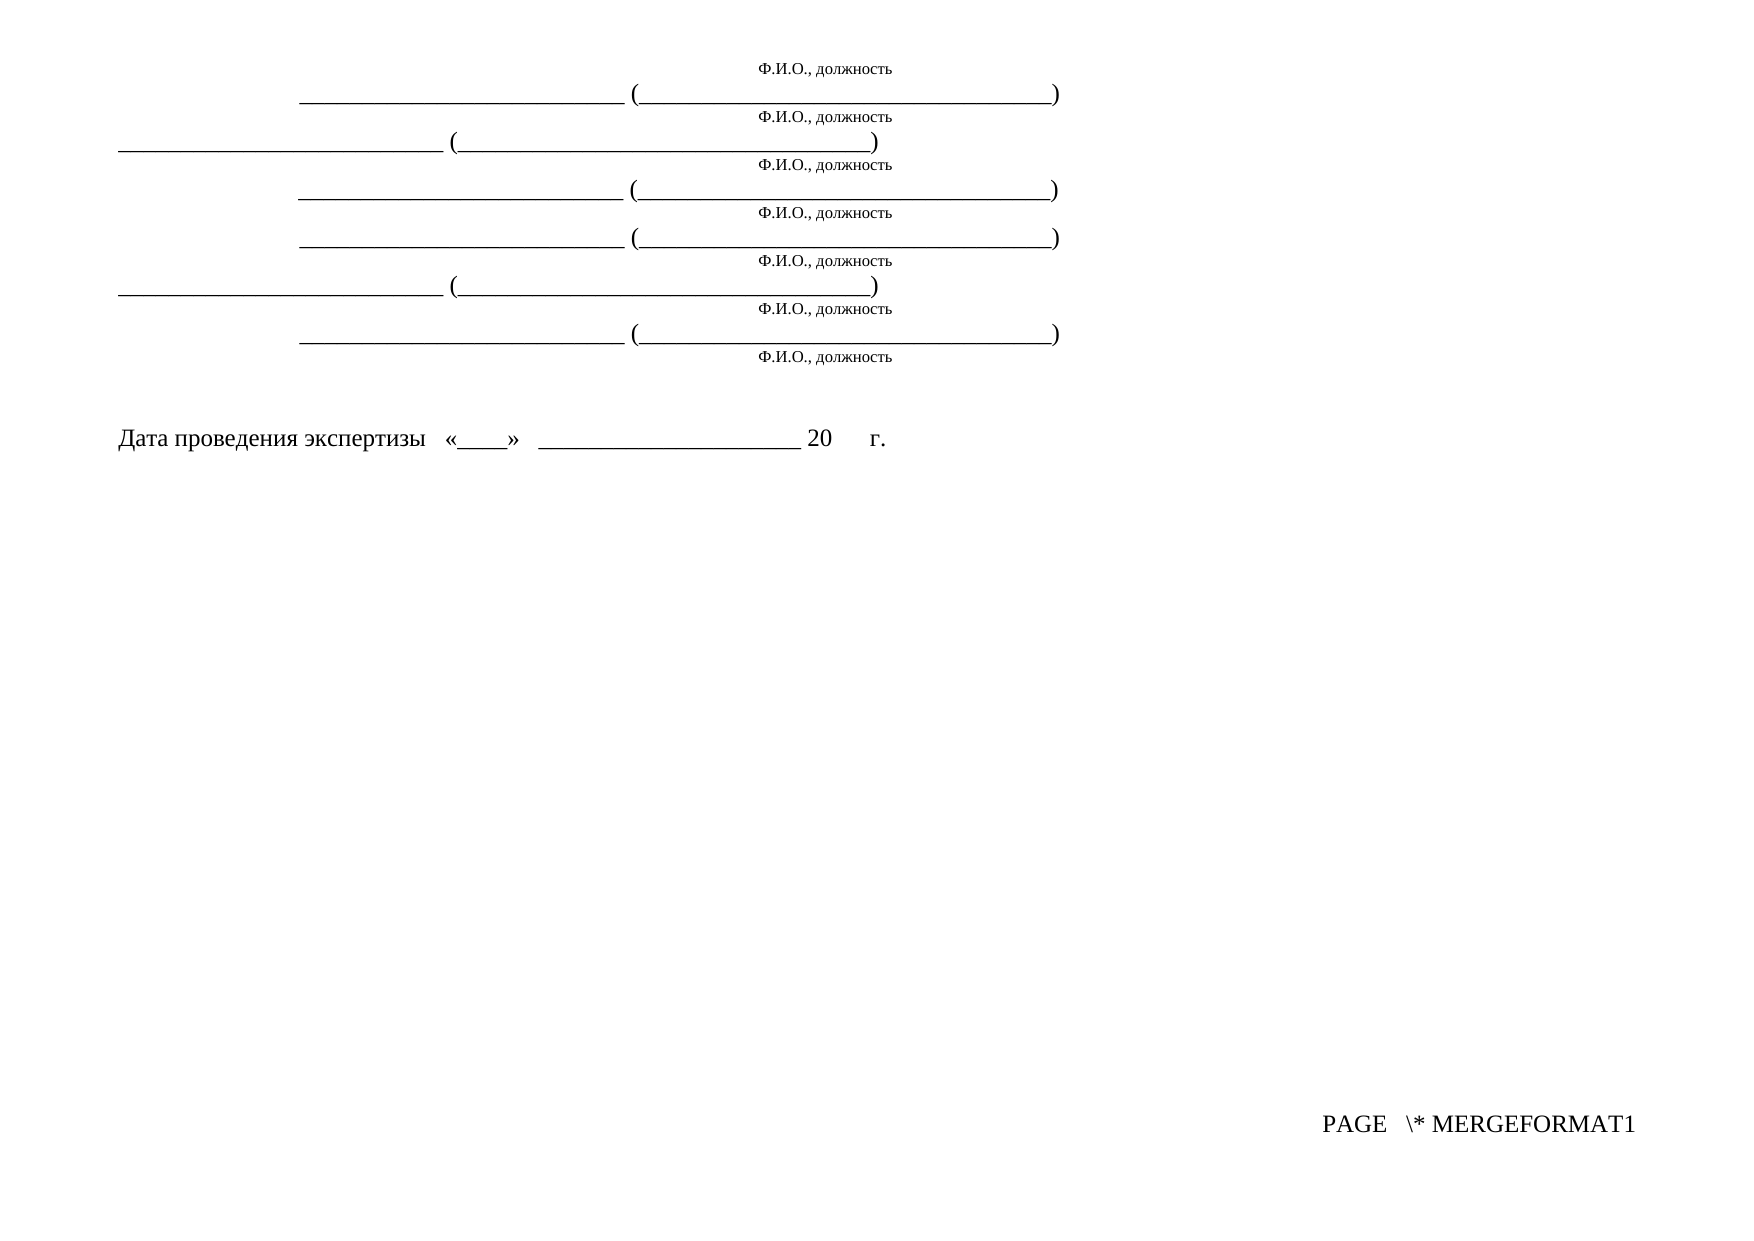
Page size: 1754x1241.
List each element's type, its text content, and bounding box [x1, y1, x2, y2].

text Ф.И.О., должность [118, 347, 1636, 366]
text __________________________ (_________________________________) [118, 222, 1636, 251]
text Ф.И.О., должность [118, 59, 1636, 78]
text Ф.И.О., должность [118, 107, 1636, 126]
text Ф.И.О., должность [118, 251, 1636, 270]
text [118, 78, 1636, 107]
text Ф.И.О., должность [118, 203, 1636, 222]
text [118, 126, 1636, 155]
text Ф.И.О., должность [118, 155, 1636, 174]
text __________________________ (_________________________________) [118, 270, 1636, 299]
text __________________________ (_________________________________) [118, 174, 1636, 203]
text Дата проведения экспертизы «____» _____________________ 20 г. [118, 423, 1636, 452]
text Ф.И.О., должность [118, 299, 1636, 318]
text __________________________ (_________________________________) [118, 318, 1636, 347]
